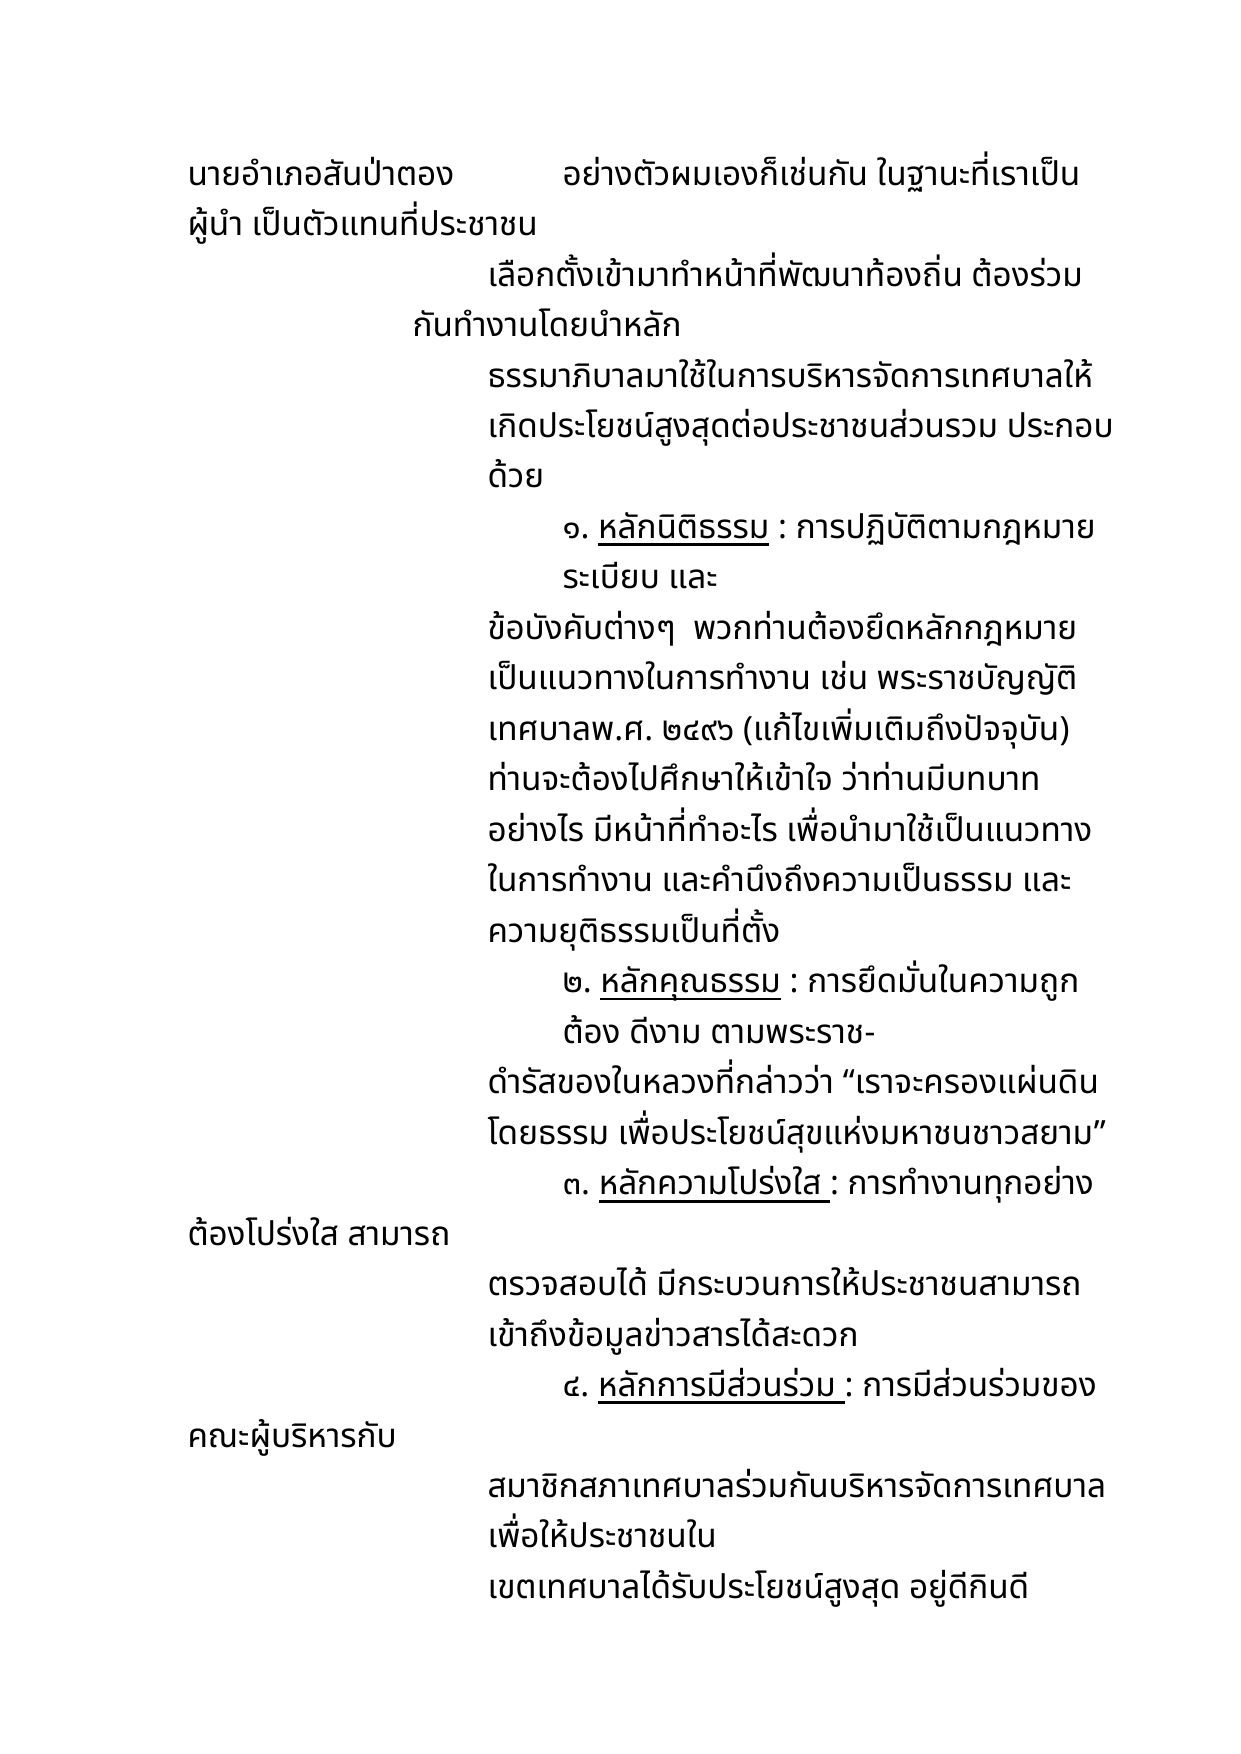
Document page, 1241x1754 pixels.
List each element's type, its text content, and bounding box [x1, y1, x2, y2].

text ๒. หลักคุณธรรม : การยึดมั่นในความถูกต้อง ดีงาม ตามพระราช- [562, 957, 1122, 1058]
text นายอำเภอสันป่าตอง อย่างตัวผมเองก็เช่นกัน ในฐานะที่เราเป็นผู้นำ เป็นตัวแทนที่ประชาชน [187, 150, 1122, 251]
text เลือกตั้งเข้ามาทำหน้าที่พัฒนาท้องถิ่น ต้องร่วมกันทำงานโดยนำหลัก [412, 251, 1122, 352]
text ธรรมาภิบาลมาใช้ในการบริหารจัดการเทศบาลให้เกิดประโยชน์สูงสุดต่อประชาชนส่วนรวม ประกอบด้วย [487, 352, 1122, 503]
text ดำรัสของในหลวงที่กล่าวว่า “เราจะครองแผ่นดินโดยธรรม เพื่อประโยชน์สุขแห่งมหาชนชาวสยาม” [487, 1058, 1122, 1159]
text ๑. หลักนิติธรรม : การปฏิบัติตามกฎหมาย ระเบียบ และ [562, 503, 1122, 604]
text ตรวจสอบได้ มีกระบวนการให้ประชาชนสามารถเข้าถึงข้อมูลข่าวสารได้สะดวก [487, 1260, 1122, 1361]
text สมาชิกสภาเทศบาลร่วมกันบริหารจัดการเทศบาล เพื่อให้ประชาชนใน [487, 1462, 1122, 1563]
text ๓. หลักความโปร่งใส : การทำงานทุกอย่างต้องโปร่งใส สามารถ [187, 1159, 1122, 1260]
text ๔. หลักการมีส่วนร่วม : การมีส่วนร่วมของคณะผู้บริหารกับ [187, 1361, 1122, 1462]
text ข้อบังคับต่างๆ พวกท่านต้องยึดหลักกฎหมายเป็นแนวทางในการทำงาน เช่น พระราชบัญญัติเทศบาลพ.ศ. ๒๔๙๖ (แก้ไขเพิ่มเติมถึงปัจจุบัน) ท่านจะต้องไปศึกษาให้เข้าใจ ว่าท่านมีบทบาทอย่างไร มีหน้าที่ทำอะไร เพื่อนำมาใช้เป็นแนวทางในการทำงาน และคำนึงถึงความเป็นธรรม และความยุติธรรมเป็นที่ตั้ง [487, 604, 1122, 957]
text เขตเทศบาลได้รับประโยชน์สูงสุด อยู่ดีกินดี [487, 1563, 1122, 1613]
